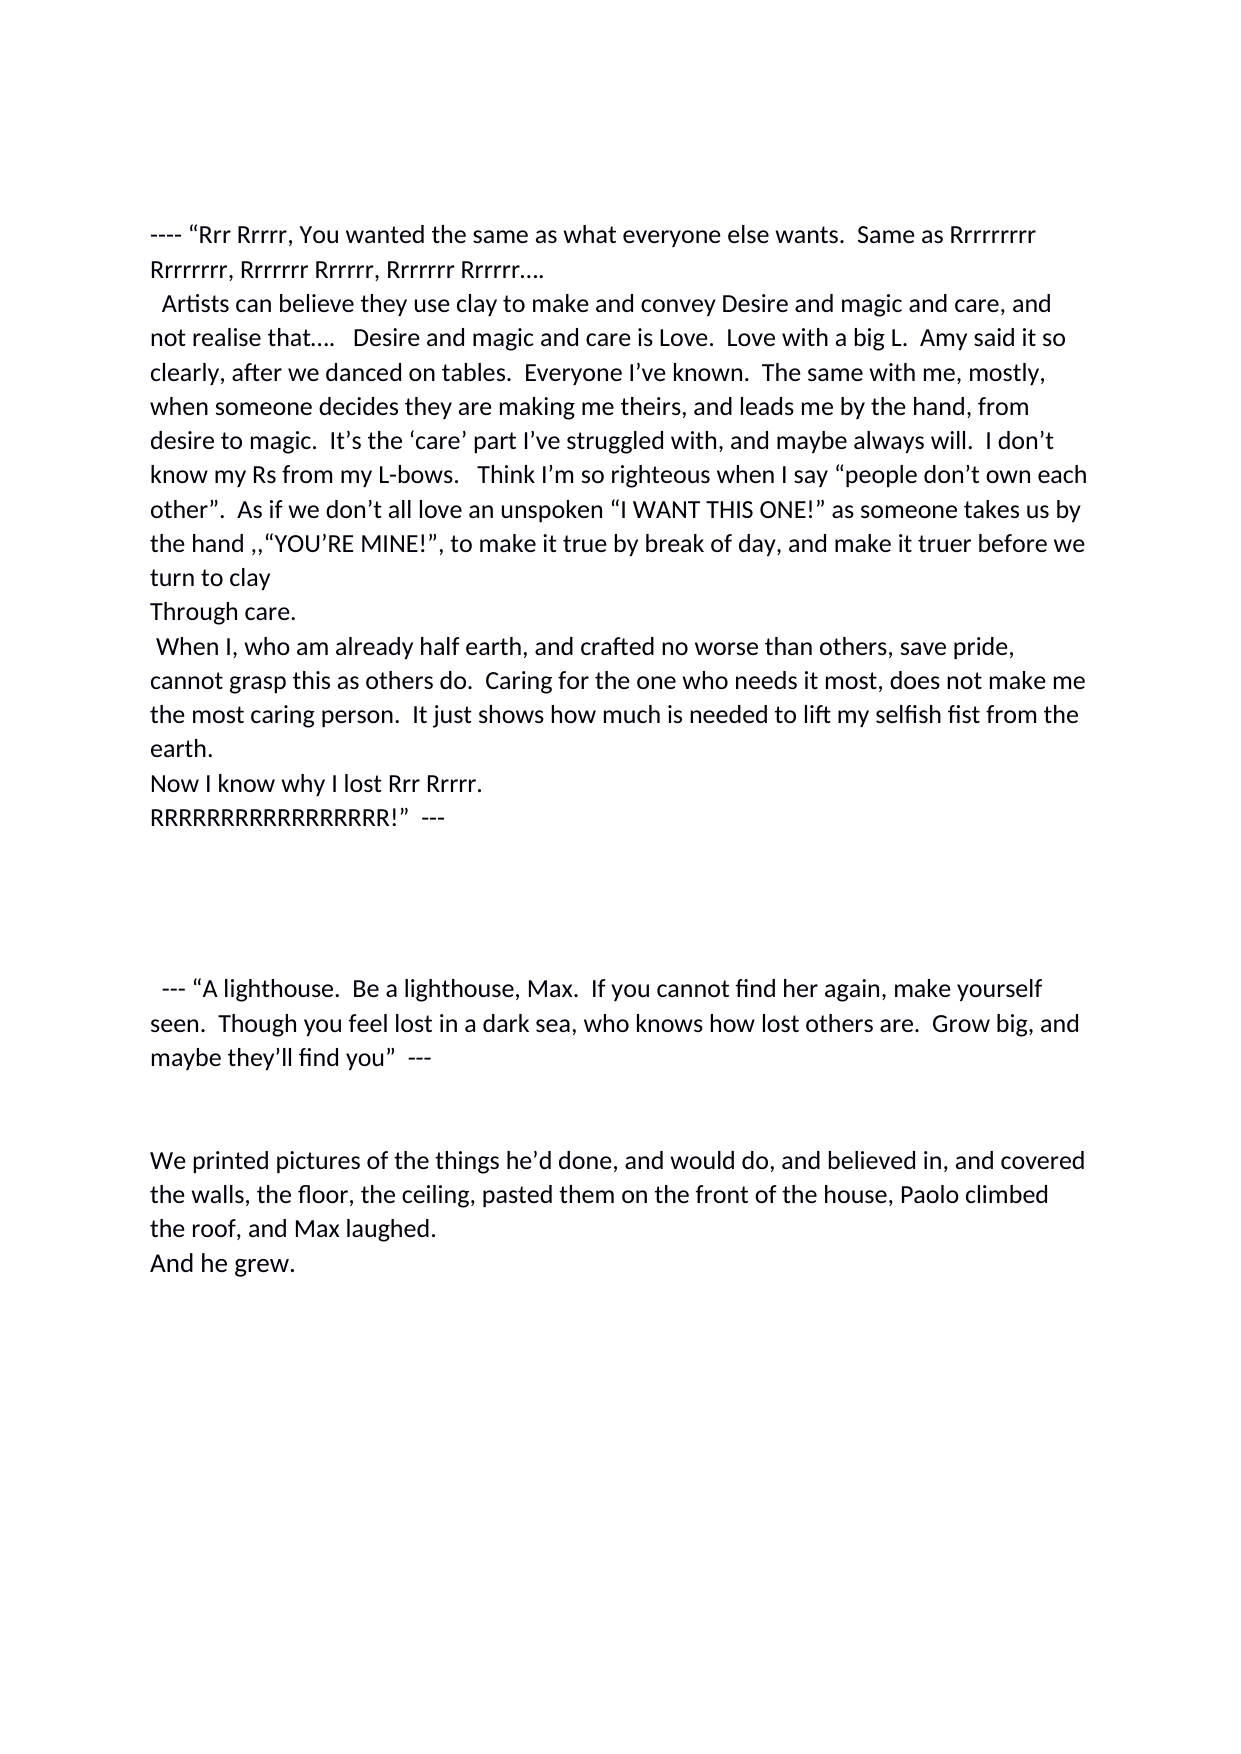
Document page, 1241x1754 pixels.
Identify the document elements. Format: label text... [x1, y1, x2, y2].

text Artists can believe they use clay to make and convey Desire and magic and care, and not realise that…. Desire and magic and care is Love. Love with a big L. Amy said it so clearly, after we danced on tables. Everyone I’ve known. The same with me, mostly, when someone decides they are making me theirs, and leads me by the hand, from desire to magic. It’s the ‘care’ part I’ve struggled with, and maybe always will. I don’t know my Rs from my L-bows. Think I’m so righteous when I say “people don’t own each other”. As if we don’t all love an unspoken “I WANT THIS ONE!” as someone takes us by the hand ,,“YOU’RE MINE!”, to make it true by break of day, and make it truer before we turn to clay [150, 287, 1090, 593]
text Now I know why I lost Rrr Rrrrr. [150, 767, 1090, 799]
text And he grew. [150, 1247, 1090, 1280]
text --- “A lighthouse. Be a lighthouse, Max. If you cannot find her again, make yourself seen. Though you feel lost in a dark sea, who knows how lost others are. Grow big, and maybe they’ll find you” --- [150, 972, 1090, 1073]
text ---- “Rrr Rrrrr, You wanted the same as what everyone else wants. Same as Rrrrrrrrr Rrrrrrrr, Rrrrrrr Rrrrrr, Rrrrrrr Rrrrrr…. [150, 218, 1090, 284]
text Through care. [150, 596, 1090, 627]
text RRRRRRRRRRRRRRRRR!” --- [150, 801, 1090, 833]
text We printed pictures of the things he’d done, and would do, and believed in, and covered the walls, the floor, the ceiling, pasted them on the front of the house, Paolo climbed the roof, and Max laughed. [150, 1144, 1090, 1244]
text When I, who am already half earth, and crafted no worse than others, save pride, cannot grasp this as others do. Caring for the one who needs it most, does not make me the most caring person. It just shows how much is needed to lift my selfish fist from the earth. [150, 630, 1090, 764]
